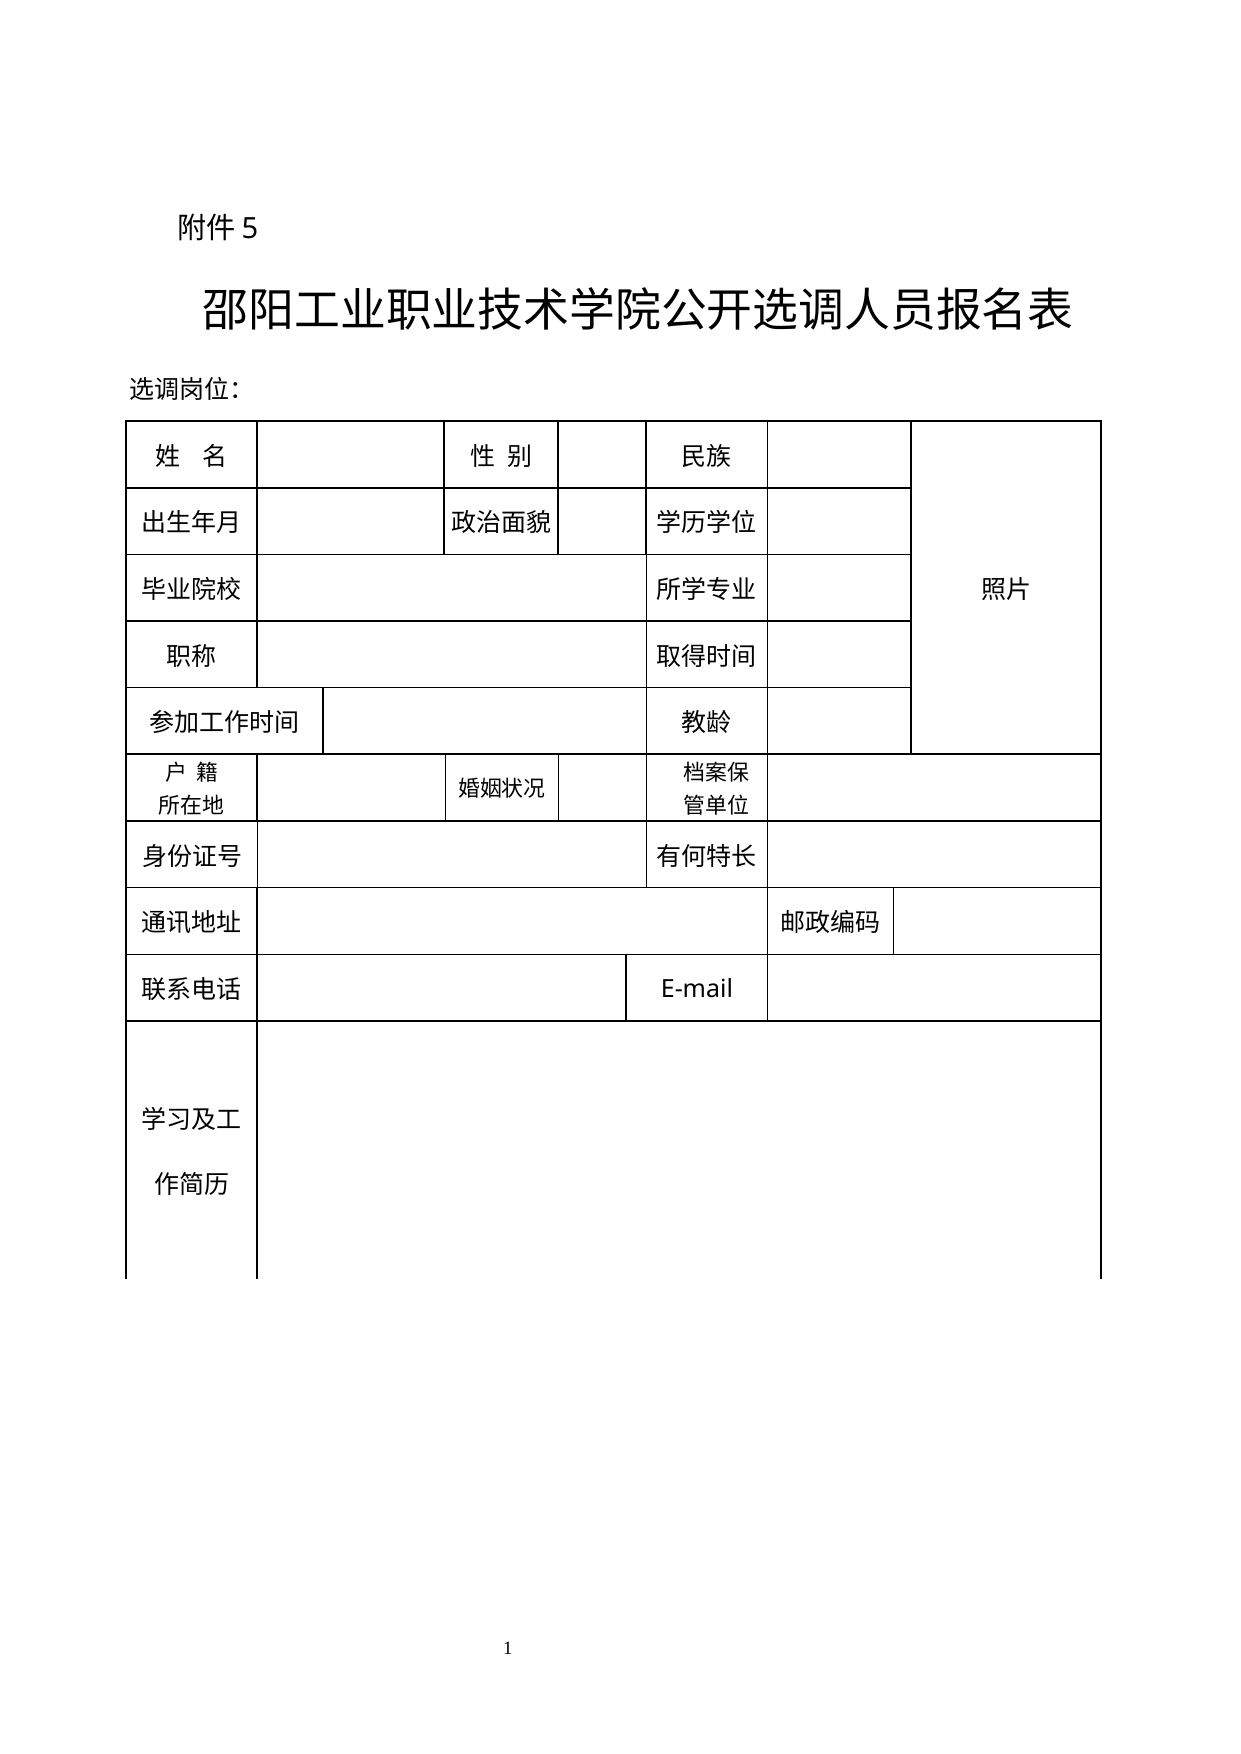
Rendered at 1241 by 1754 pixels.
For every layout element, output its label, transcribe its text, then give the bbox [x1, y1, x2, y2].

table_header 选调岗位： [126, 355, 1101, 420]
table_cell 参加工作时间 [127, 688, 322, 753]
table_cell 学历学位 [647, 489, 767, 553]
table_cell [768, 688, 910, 753]
table_cell 教龄 [647, 688, 767, 753]
table_cell 身份证号 [127, 822, 257, 887]
table_cell 政治面貌 [445, 489, 557, 553]
table_cell [258, 489, 443, 553]
table_cell [258, 955, 625, 1020]
table_cell 性 别 [445, 422, 557, 487]
table_cell 档案保 管单位 [647, 755, 767, 820]
table_cell [559, 489, 645, 553]
table_cell [559, 422, 645, 487]
table_cell [258, 555, 646, 620]
table_cell [258, 888, 767, 953]
table_cell 毕业院校 [127, 555, 256, 620]
table_cell 婚姻状况 [446, 755, 558, 820]
table_cell [768, 489, 910, 553]
table_cell [768, 955, 1100, 1020]
table_cell 邮政编码 [768, 888, 893, 953]
table_cell [258, 755, 445, 820]
table_cell [324, 688, 646, 753]
table_cell 姓 名 [127, 422, 256, 487]
table_cell [258, 622, 646, 687]
text 附件5 [177, 193, 1098, 258]
table_cell [768, 622, 910, 687]
table_cell 有何特长 [647, 822, 767, 887]
table_cell [768, 822, 1100, 887]
table_cell [768, 422, 910, 487]
text 邵阳工业职业技术学院公开选调人员报名表 [177, 258, 1098, 355]
table_cell [258, 422, 443, 487]
table_cell 照片 [912, 422, 1100, 753]
table_cell 取得时间 [647, 622, 767, 687]
table_cell [258, 822, 646, 887]
table_cell 学习及工作简历 [127, 1022, 256, 1279]
table_cell E-mail [627, 955, 767, 1020]
table_cell 联系电话 [127, 955, 256, 1020]
table_cell [559, 755, 646, 820]
table_cell 民族 [647, 422, 767, 487]
table_cell 户 籍 所在地 [127, 755, 256, 820]
table_cell [768, 755, 1100, 820]
table_cell 通讯地址 [127, 888, 256, 953]
table_cell [258, 1022, 1100, 1279]
table_cell [768, 555, 910, 620]
table_cell 所学专业 [647, 555, 767, 620]
table_cell [894, 888, 1100, 953]
table_cell 职称 [127, 622, 256, 687]
table_cell 出生年月 [127, 489, 256, 553]
